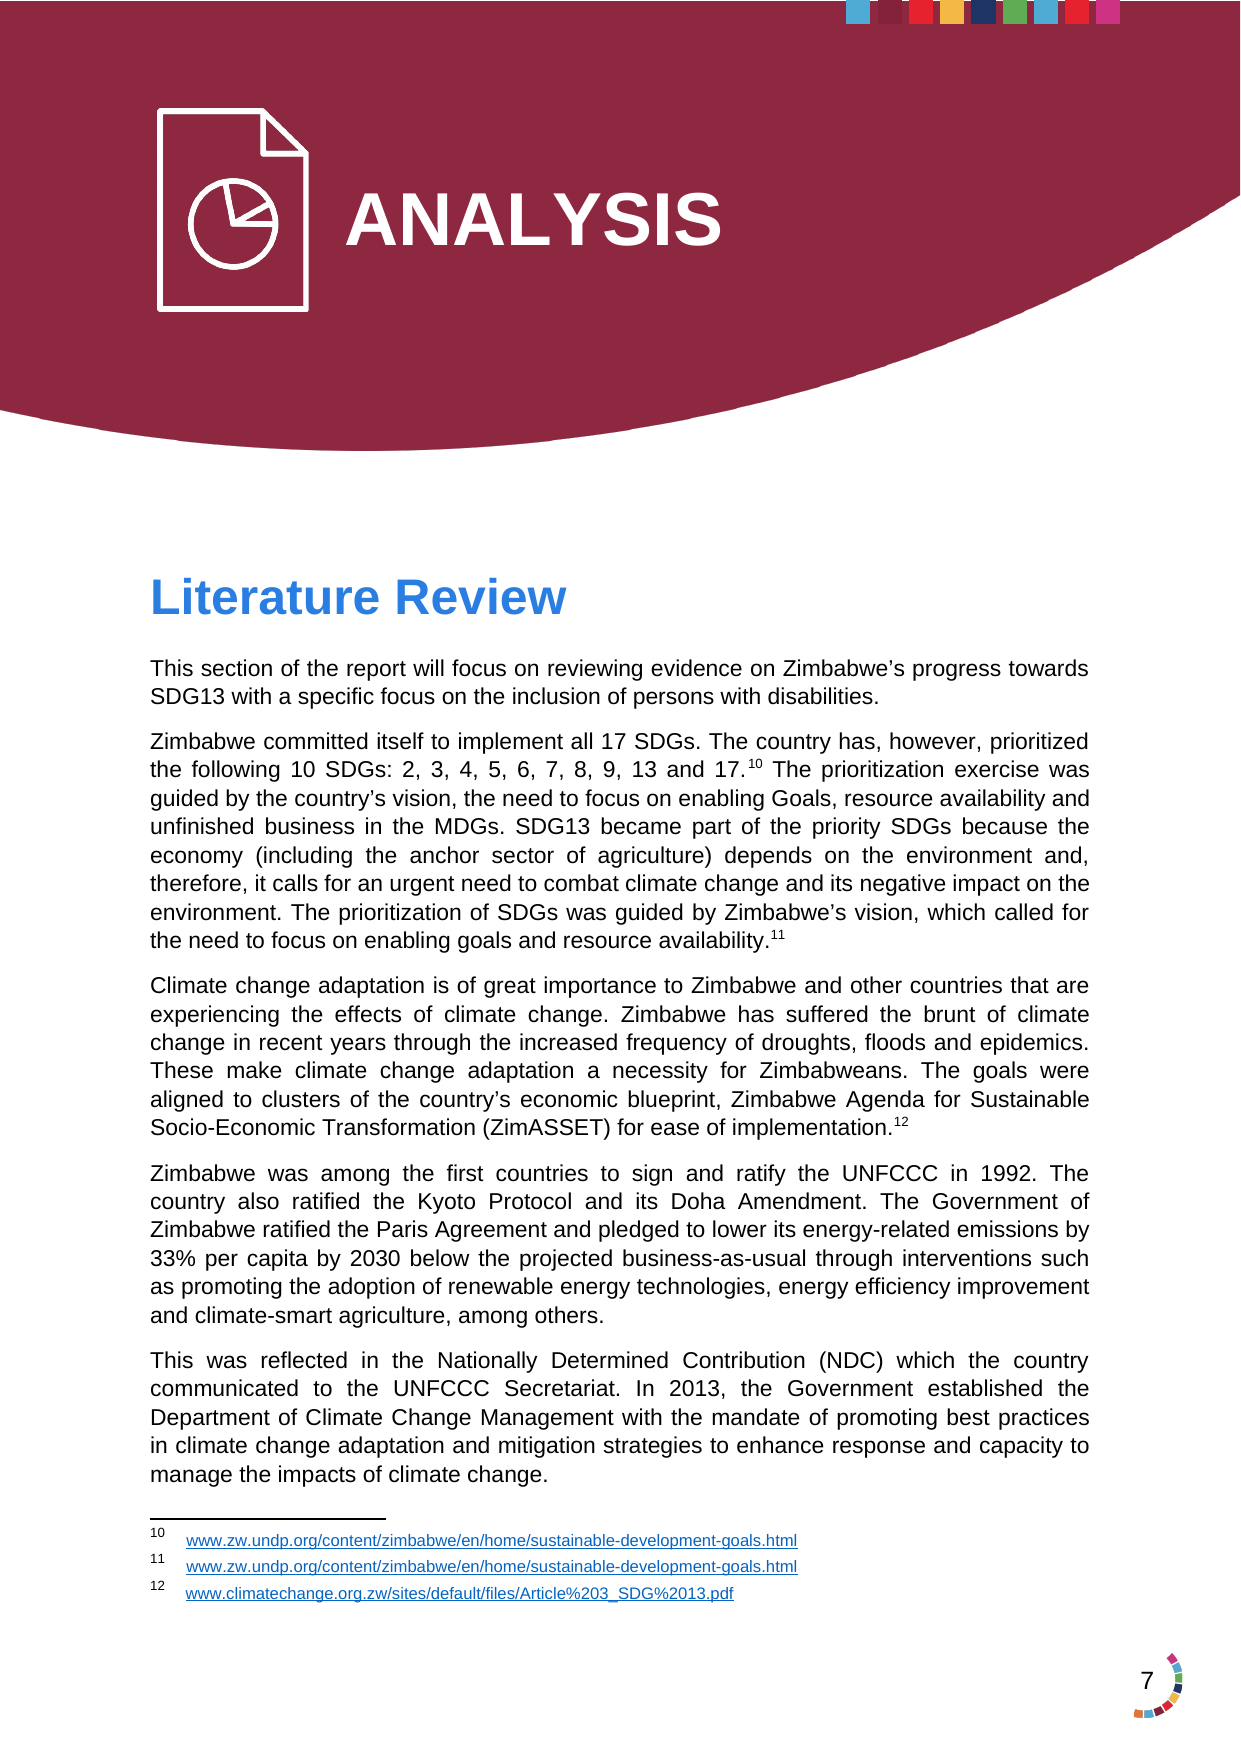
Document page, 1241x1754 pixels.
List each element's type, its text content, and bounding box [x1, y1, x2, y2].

text This section of the report will focus on reviewing evidence on Zimbabwe’s progress towards SDG13 with a specific focus on the inclusion of persons with disabilities. [150, 654, 1090, 709]
picture [1133, 1653, 1183, 1718]
text Zimbabwe was among the first countries to sign and ratify the UNFCCC in 1992. The country also ratified the Kyoto Protocol and its Doha Amendment. The Government of Zimbabwe ratified the Paris Agreement and pledged to lower its energy-related emissions by 33% per capita by 2030 below the projected business-as-usual through interventions such as promoting the adoption of renewable energy technologies, energy efficiency improvement and climate-smart agriculture, among others. [150, 1159, 1090, 1328]
text Zimbabwe committed itself to implement all 17 SDGs. The country has, however, prioritized the following 10 SDGs: 2, 3, 4, 5, 6, 7, 8, 9, 13 and 17. The prioritization exercise was guided by the country’s vision, the need to focus on enabling Goals, resource availability and unfinished business in the MDGs. SDG13 became part of the priority SDGs because the economy (including the anchor sector of agriculture) depends on the environment and, therefore, it calls for an urgent need to combat climate change and its negative impact on the environment. The prioritization of SDGs was guided by Zimbabwe’s vision, which called for the need to focus on enabling goals and resource availability. [150, 728, 1090, 953]
picture [0, 1, 1241, 451]
subtitle ANALYSIS [309, 175, 1090, 261]
subtitle Literature Review [150, 567, 1090, 625]
text This was reflected in the Nationally Determined Contribution (NDC) which the country communicated to the UNFCCC Secretariat. In 2013, the Government established the Department of Climate Change Management with the mandate of promoting best practices in climate change adaptation and mitigation strategies to enhance response and capacity to manage the impacts of climate change. [150, 1347, 1090, 1487]
text Climate change adaptation is of great importance to Zimbabwe and other countries that are experiencing the effects of climate change. Zimbabwe has suffered the brunt of climate change in recent years through the increased frequency of droughts, floods and epidemics. These make climate change adaptation a necessity for Zimbabweans. The goals were aligned to clusters of the country’s economic blueprint, Zimbabwe Agenda for Sustainable Socio-Economic Transformation (ZimASSET) for ease of implementation. [150, 972, 1090, 1141]
